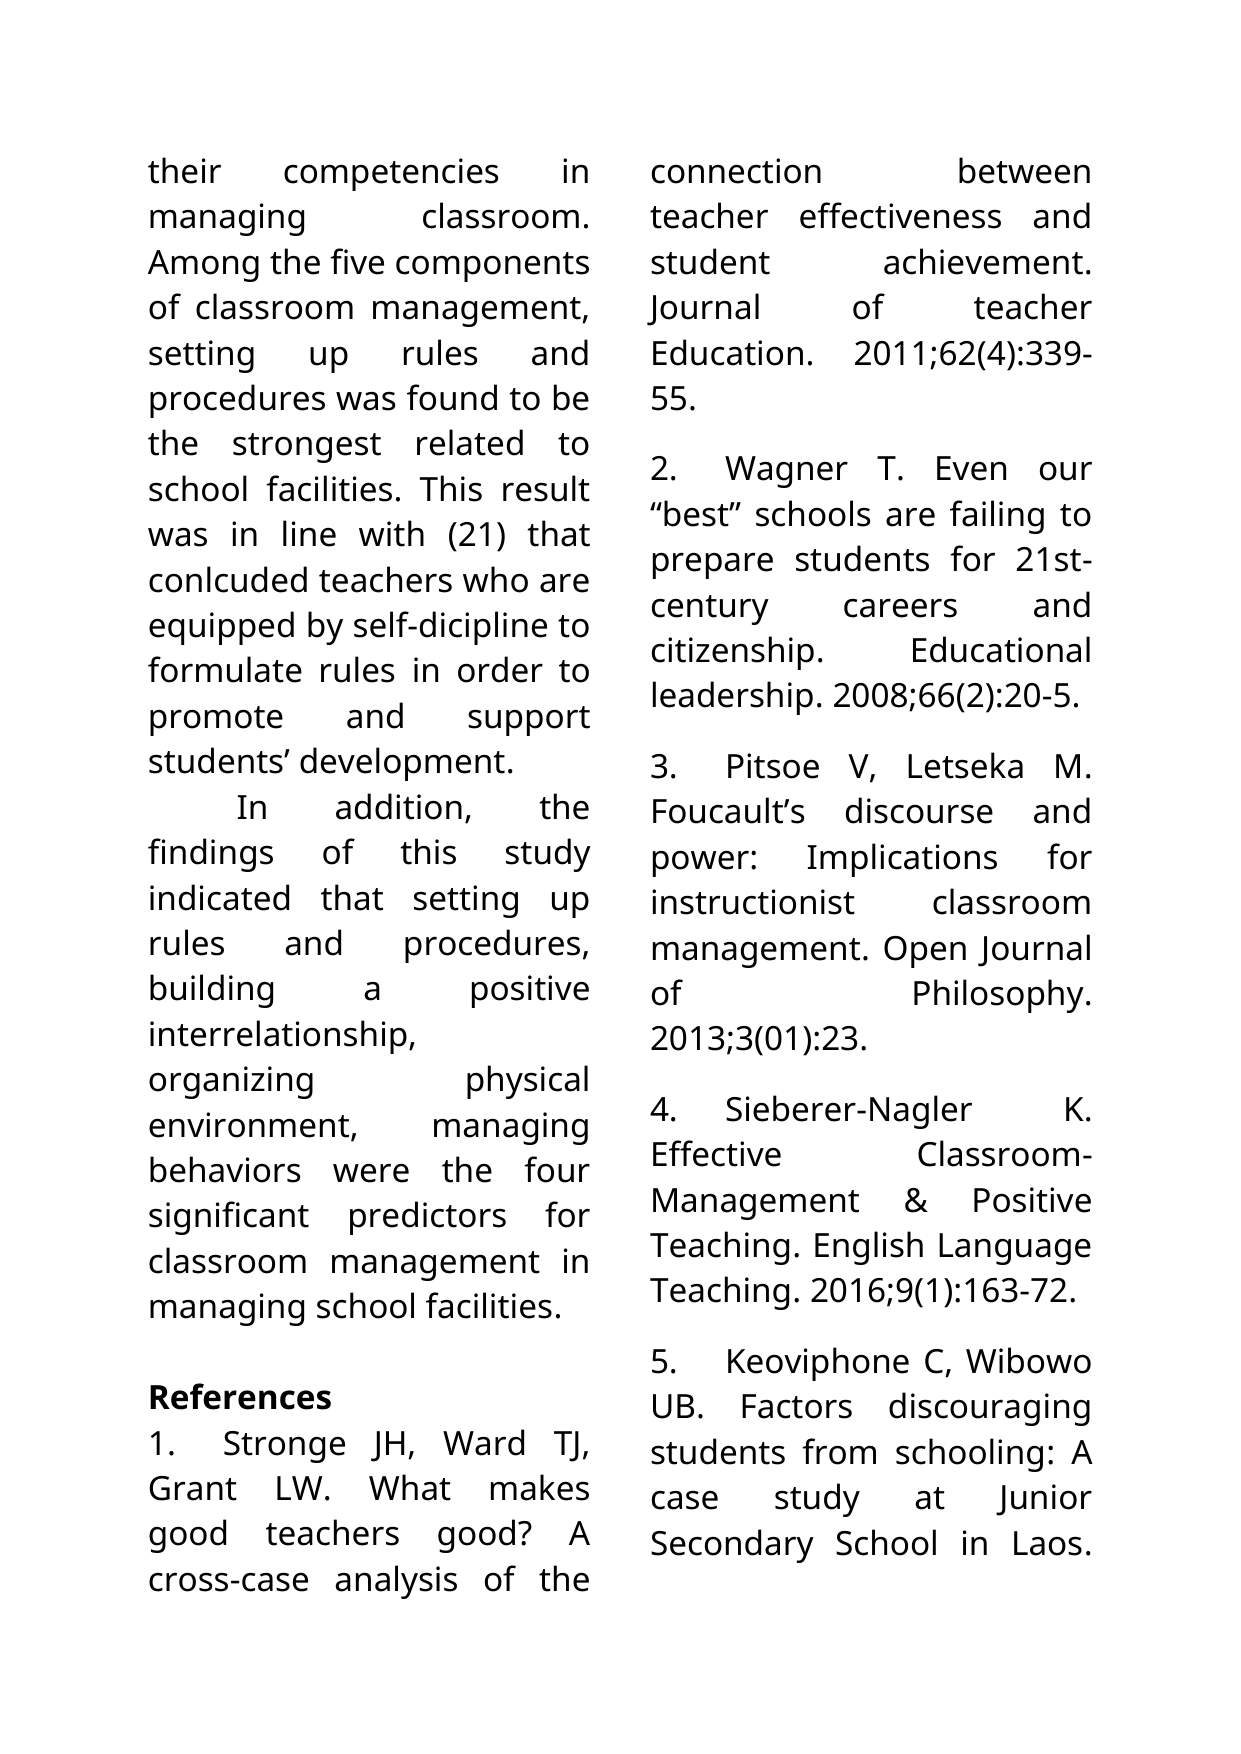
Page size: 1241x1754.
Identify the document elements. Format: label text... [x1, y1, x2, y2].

text 1. Stronge JH, Ward TJ, Grant LW. What makes good teachers good? A cross-case analysis of the connection between teacher effectiveness and student achievement. Journal of teacher Education. 2011;62(4):339-55. [148, 1419, 591, 1601]
text 1. Stronge JH, Ward TJ, Grant LW. What makes good teachers good? A cross-case analysis of the connection between teacher effectiveness and student achievement. Journal of teacher Education. 2011;62(4):339-55. [650, 148, 1092, 420]
text 4. Sieberer-Nagler K. Effective Classroom-Management & Positive Teaching. English Language Teaching. 2016;9(1):163-72. [650, 1086, 1092, 1313]
text 2. Wagner T. Even our “best” schools are failing to prepare students for 21st-century careers and citizenship. Educational leadership. 2008;66(2):20-5. [650, 445, 1092, 718]
text References [148, 1374, 591, 1419]
text In addition, the findings of this study indicated that setting up rules and procedures, building a positive interrelationship, organizing physical environment, managing behaviors were the four significant predictors for classroom management in managing school facilities. [148, 783, 591, 1328]
text 3. Pitsoe V, Letseka M. Foucault’s discourse and power: Implications for instructionist classroom management. Open Journal of Philosophy. 2013;3(01):23. [650, 743, 1092, 1061]
